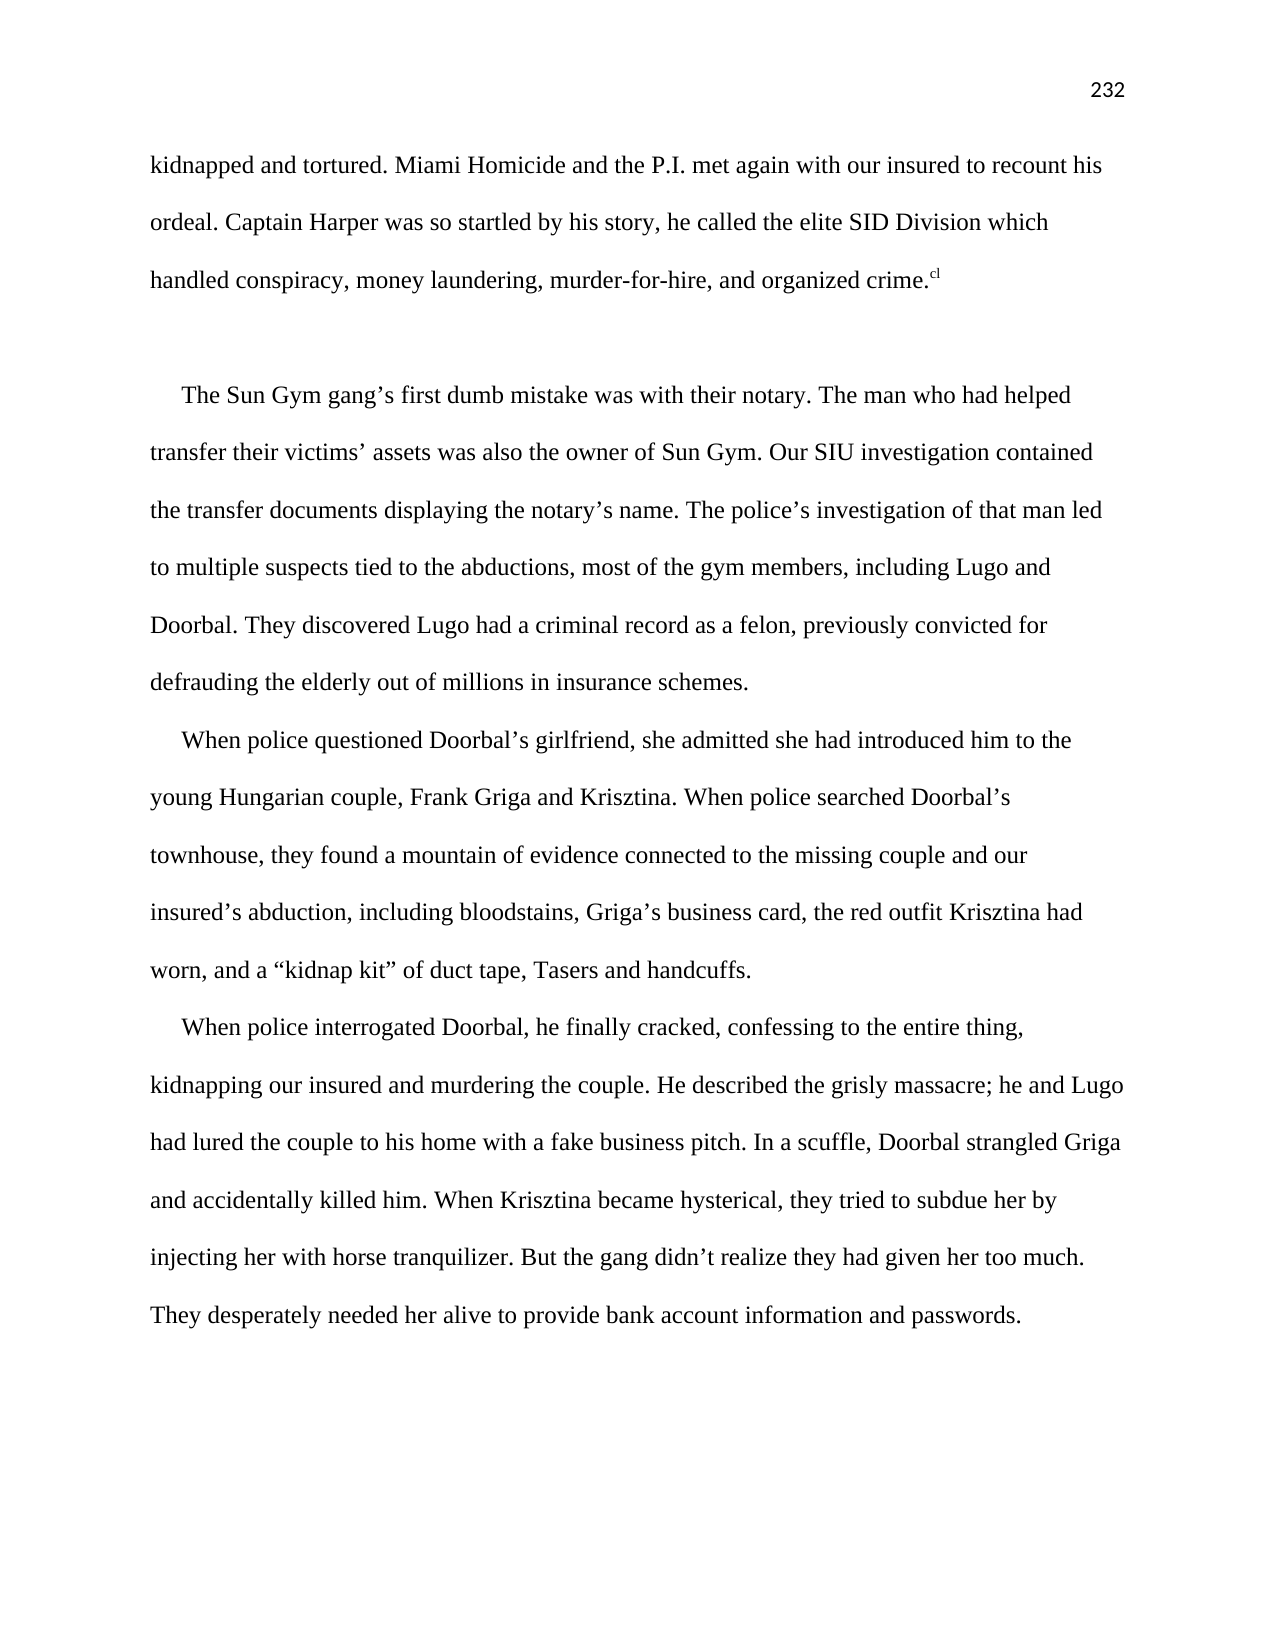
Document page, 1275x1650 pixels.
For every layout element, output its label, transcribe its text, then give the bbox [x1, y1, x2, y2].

text When police interrogated Doorbal, he finally cracked, confessing to the entire thing, kidnapping our insured and murdering the couple. He described the grisly massacre; he and Lugo had lured the couple to his home with a fake business pitch. In a scuffle, Doorbal strangled Griga and accidentally killed him. When Krisztina became hysterical, they tried to subdue her by injecting her with horse tranquilizer. But the gang didn’t realize they had given her too much. They desperately needed her alive to provide bank account information and passwords. [150, 1012, 1125, 1329]
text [150, 150, 1125, 294]
text The Sun Gym gang’s first dumb mistake was with their notary. The man who had helped transfer their victims’ assets was also the owner of Sun Gym. Our SIU investigation contained the transfer documents displaying the notary’s name. The police’s investigation of that man led to multiple suspects tied to the abductions, most of the gym members, including Lugo and Doorbal. They discovered Lugo had a criminal record as a felon, previously convicted for defrauding the elderly out of millions in insurance schemes. [150, 380, 1125, 696]
text When police questioned Doorbal’s girlfriend, she admitted she had introduced him to the young Hungarian couple, Frank Griga and Krisztina. When police searched Doorbal’s townhouse, they found a mountain of evidence connected to the missing couple and our insured’s abduction, including bloodstains, Griga’s business card, the red outfit Krisztina had worn, and a “kidnap kit” of duct tape, Tasers and handcuffs. [150, 725, 1125, 984]
